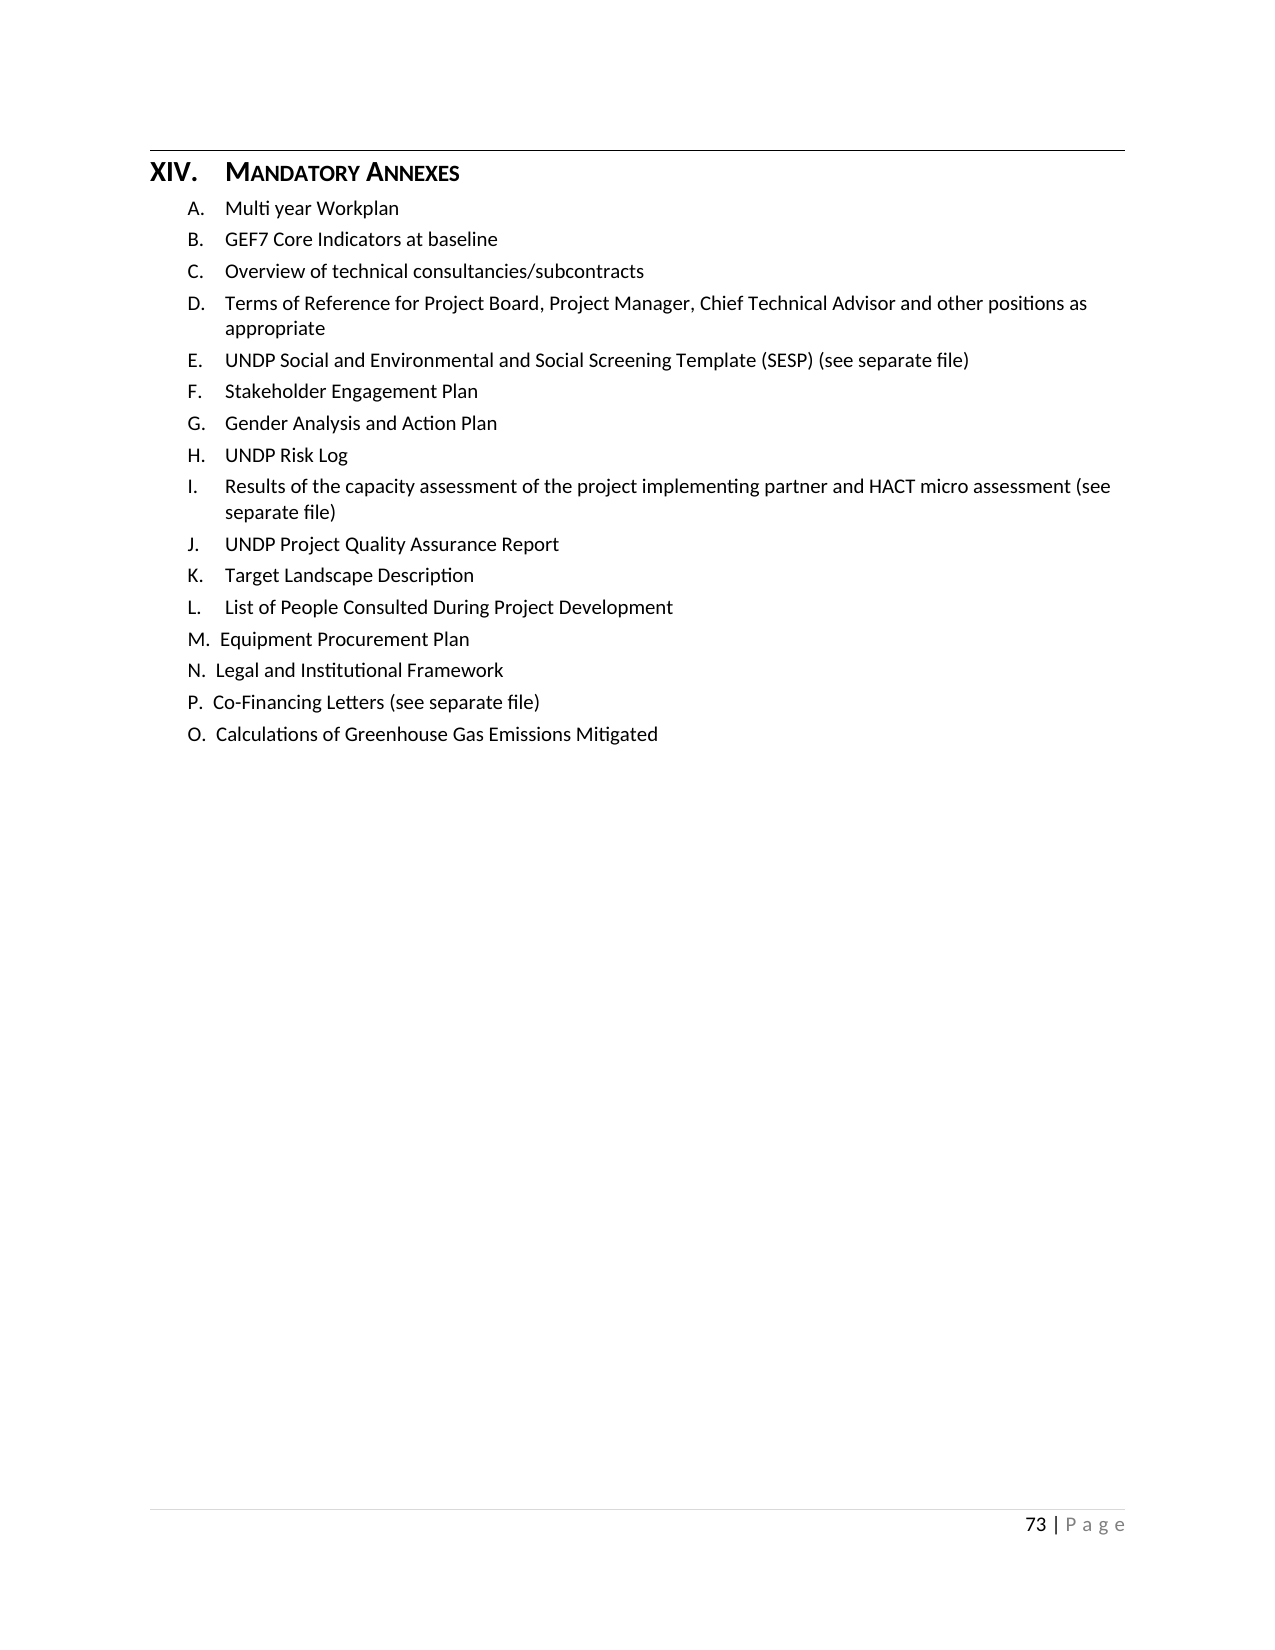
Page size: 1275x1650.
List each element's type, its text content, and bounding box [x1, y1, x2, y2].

list P. Co-Financing Letters (see separate file) [187, 689, 1125, 714]
list N. Legal and Institutional Framework [187, 657, 1125, 683]
subtitle Mandatory Annexes [150, 151, 1125, 189]
list GEF7 Core Indicators at baseline [187, 227, 1125, 252]
list Terms of Reference for Project Board, Project Manager, Chief Technical Advisor and other positions as appropriate [187, 290, 1125, 341]
list O. Calculations of Greenhouse Gas Emissions Mitigated [187, 721, 1125, 746]
list UNDP Social and Environmental and Social Screening Template (SESP) (see separate file) [187, 347, 1125, 372]
list UNDP Risk Log [187, 442, 1125, 467]
list Multi year Workplan [187, 195, 1125, 220]
list Gender Analysis and Action Plan [187, 410, 1125, 436]
list Target Landscape Description [187, 562, 1125, 588]
list Stakeholder Engagement Plan [187, 379, 1125, 404]
list M. Equipment Procurement Plan [187, 626, 1125, 651]
list Overview of technical consultancies/subcontracts [187, 258, 1125, 284]
list Results of the capacity assessment of the project implementing partner and HACT micro assessment (see separate file) [187, 474, 1125, 524]
list List of People Consulted During Project Development [187, 594, 1125, 619]
list UNDP Project Quality Assurance Report [187, 531, 1125, 556]
